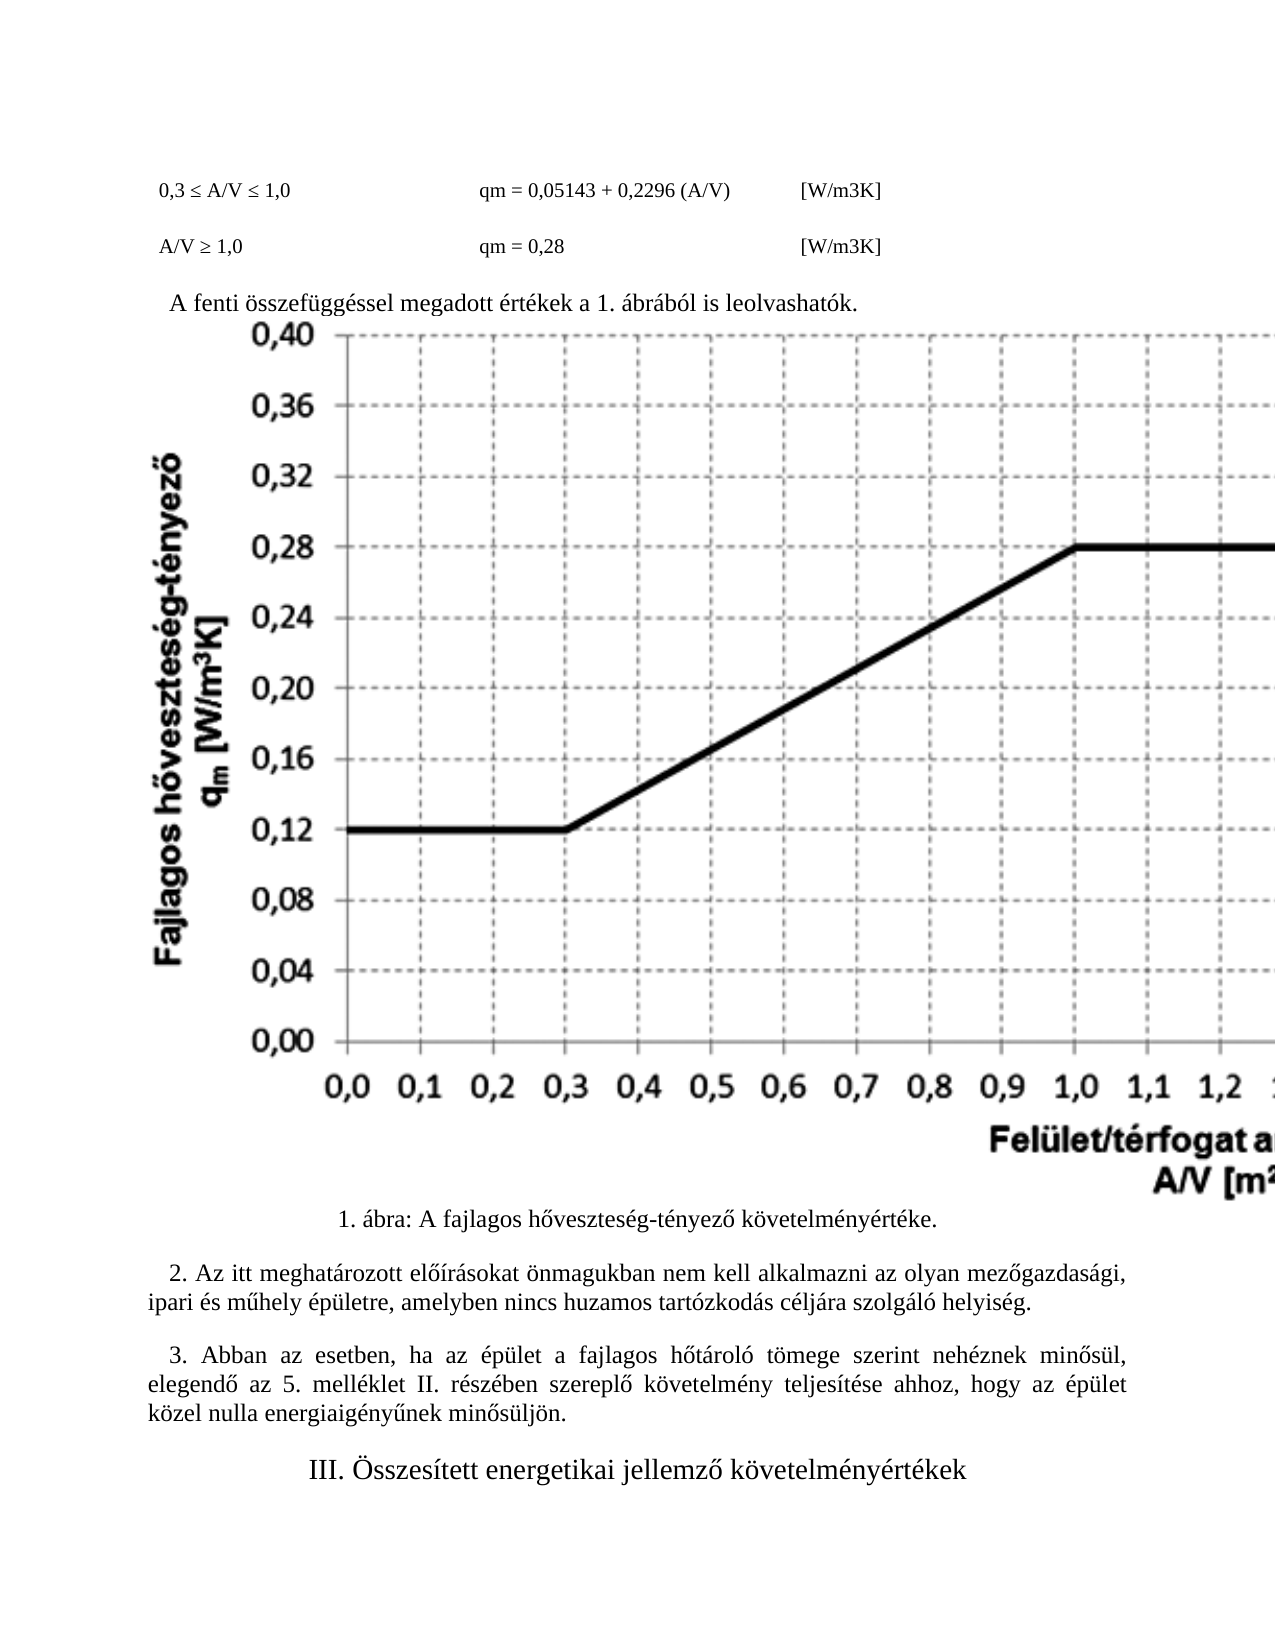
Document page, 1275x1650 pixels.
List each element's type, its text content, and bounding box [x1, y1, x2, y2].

text III. Összesített energetikai jellemző követelményértékek [148, 1452, 1127, 1485]
text A fenti összefüggéssel megadott értékek a 1. ábrából is leolvashatók. [148, 288, 1127, 316]
text 3. Abban az esetben, ha az épület a fajlagos hőtároló tömege szerint nehéznek minősül, elegendő az 5. melléklet II. részében szereplő követelmény teljesítése ahhoz, hogy az épület közel nulla energiaigényűnek minősüljön. [148, 1341, 1127, 1427]
text 2. Az itt meghatározott előírásokat önmagukban nem kell alkalmazni az olyan mezőgazdasági, ipari és műhely épületre, amelyben nincs huzamos tartózkodás céljára szolgáló helyiség. [148, 1258, 1127, 1316]
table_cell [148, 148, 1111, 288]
picture [147, 316, 1275, 1205]
text 1. ábra: A fajlagos hőveszteség-tényező követelményértéke. [148, 1205, 1127, 1233]
